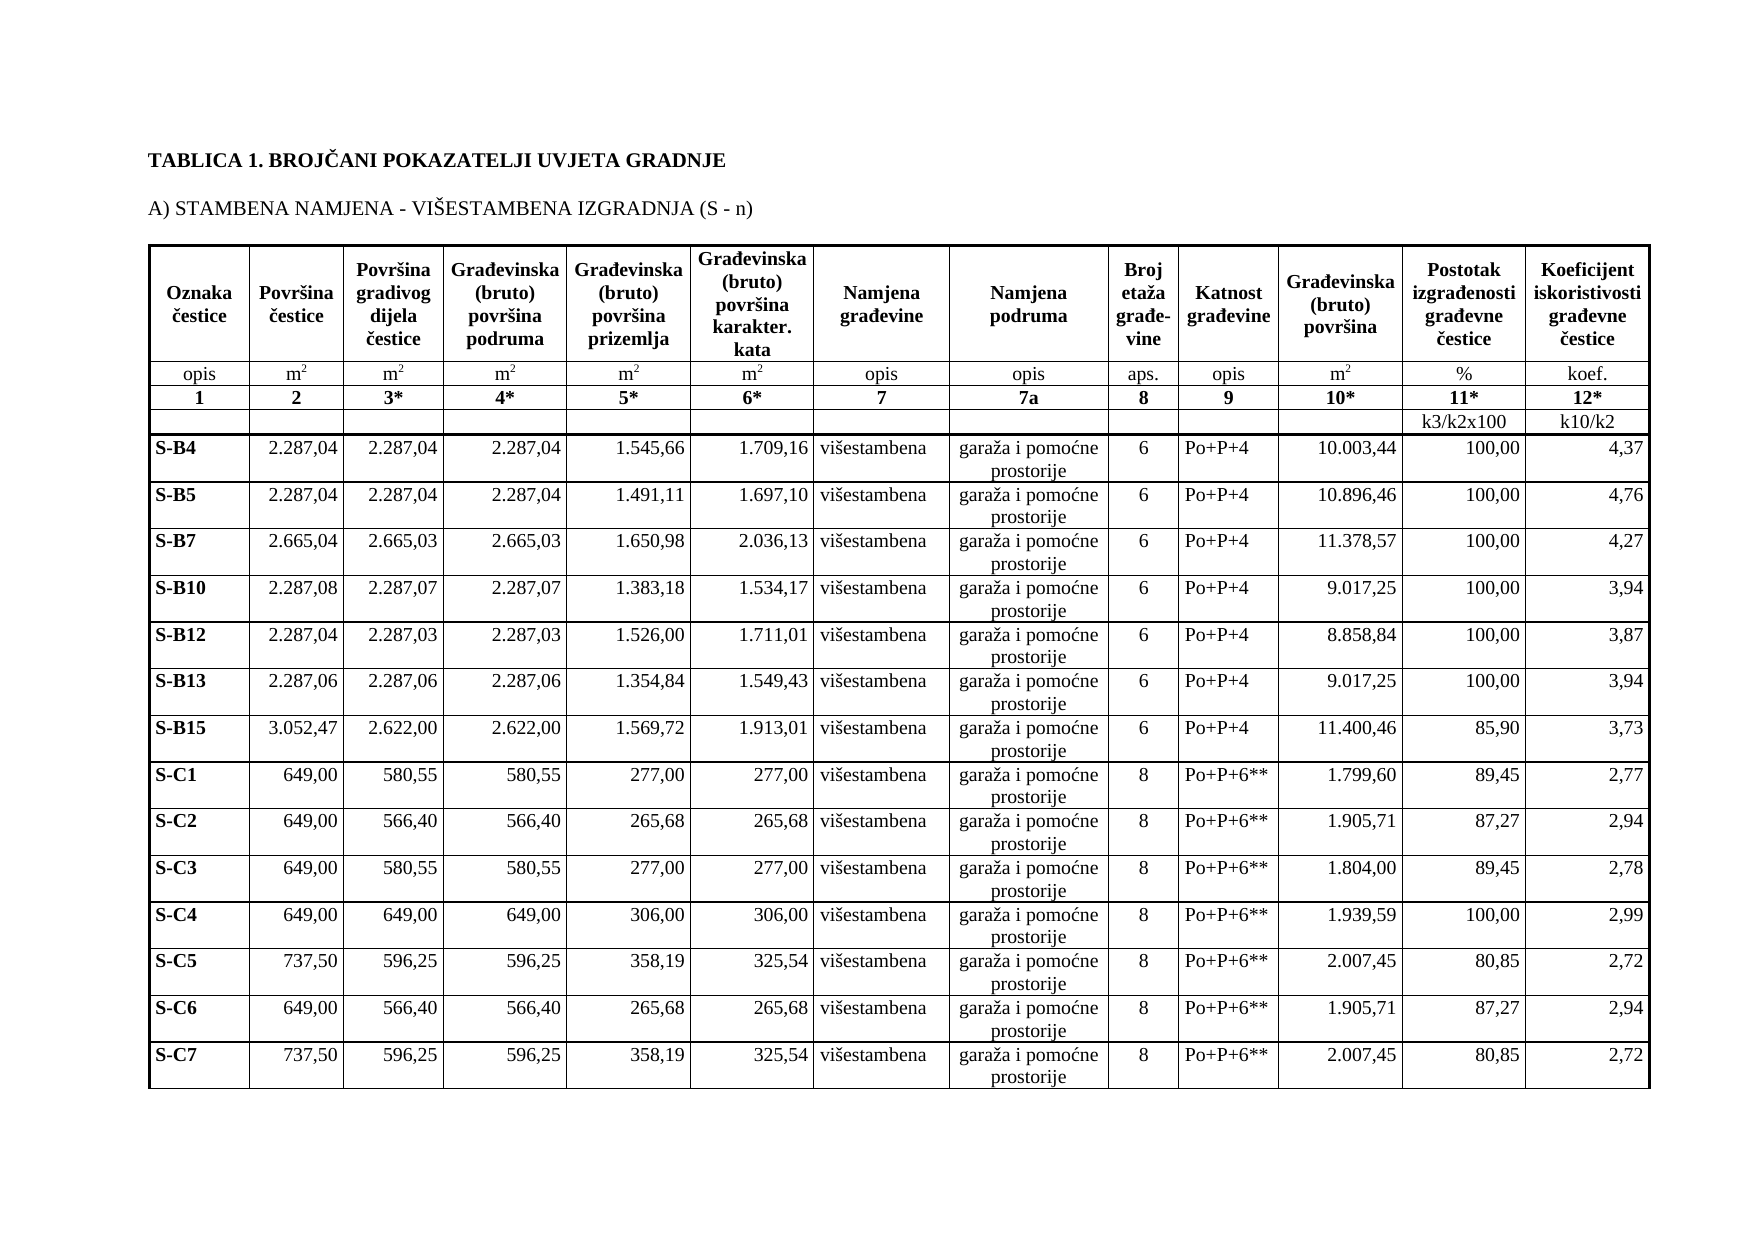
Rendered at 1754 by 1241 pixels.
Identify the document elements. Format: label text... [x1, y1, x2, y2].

table_cell Po+P+4 [1179, 483, 1278, 528]
table_cell 2.287,04 [344, 483, 443, 528]
table_cell 596,25 [344, 949, 443, 995]
table_cell 2.665,03 [444, 529, 566, 575]
table_cell 2 [250, 386, 343, 409]
table_cell 277,00 [691, 763, 813, 808]
table_header Katnost građevine [1179, 247, 1278, 361]
table_cell 2.036,13 [691, 529, 813, 575]
table_cell [691, 410, 813, 433]
table_cell 649,00 [344, 903, 443, 948]
table_header Namjena podruma [950, 247, 1108, 361]
table_cell 2.622,00 [444, 716, 566, 761]
table_cell 277,00 [567, 763, 690, 808]
table_cell Po+P+4 [1179, 669, 1278, 715]
table_cell 6 [1109, 436, 1178, 481]
table_cell 100,00 [1403, 436, 1525, 481]
table_cell Po+P+6** [1179, 949, 1278, 995]
table_cell 358,19 [567, 949, 690, 995]
table_cell 7 [814, 386, 949, 409]
table_cell S-B7 [151, 529, 249, 575]
table_cell S-B10 [151, 576, 249, 621]
table_cell višestambena [814, 1043, 949, 1088]
table_cell 566,40 [344, 809, 443, 855]
table_cell 87,27 [1403, 996, 1525, 1041]
table_cell 11.400,46 [1279, 716, 1402, 761]
table_cell 2.007,45 [1279, 949, 1402, 995]
table_cell opis [814, 362, 949, 385]
table_cell S-C6 [151, 996, 249, 1041]
table_cell Po+P+6** [1179, 809, 1278, 855]
table_cell 649,00 [250, 856, 343, 901]
table_cell 8 [1109, 763, 1178, 808]
table_cell 8 [1109, 996, 1178, 1041]
table_cell Po+P+6** [1179, 856, 1278, 901]
table_cell 1.697,10 [691, 483, 813, 528]
table_cell 8 [1109, 856, 1178, 901]
table_cell 7a [950, 386, 1108, 409]
table_cell 1.526,00 [567, 623, 690, 668]
table_cell garaža i pomoćne prostorije [950, 996, 1108, 1041]
table_cell m2 [344, 362, 443, 385]
text TABLICA 1. BROJČANI POKAZATELJI UVJETA GRADNJE [148, 148, 1606, 172]
table_cell 737,50 [250, 949, 343, 995]
table_cell 580,55 [444, 856, 566, 901]
table_cell 265,68 [567, 809, 690, 855]
table_cell 580,55 [444, 763, 566, 808]
table_cell višestambena [814, 436, 949, 481]
table_cell garaža i pomoćne prostorije [950, 716, 1108, 761]
table_cell m2 [1279, 362, 1402, 385]
table_cell 2.665,03 [344, 529, 443, 575]
table_cell S-C4 [151, 903, 249, 948]
text A) STAMBENA NAMJENA - VIŠESTAMBENA IZGRADNJA (S - n) [148, 196, 1606, 220]
table_cell 4,76 [1526, 483, 1648, 528]
table_cell 3,73 [1526, 716, 1648, 761]
table_header Građevinska (bruto) površina [1279, 247, 1402, 361]
table_cell 1.804,00 [1279, 856, 1402, 901]
table_cell 8 [1109, 386, 1178, 409]
table_cell 566,40 [444, 809, 566, 855]
table_cell [1179, 410, 1278, 433]
table_cell 2.622,00 [344, 716, 443, 761]
table_cell 325,54 [691, 949, 813, 995]
table_cell 649,00 [250, 763, 343, 808]
table_cell 2.287,07 [444, 576, 566, 621]
table_cell 2,72 [1526, 949, 1648, 995]
table_cell 1.354,84 [567, 669, 690, 715]
table_header Građevinska (bruto) površina prizemlja [567, 247, 690, 361]
table_cell 1.799,60 [1279, 763, 1402, 808]
table_cell 2.287,08 [250, 576, 343, 621]
table_cell 10.003,44 [1279, 436, 1402, 481]
table_cell 6 [1109, 669, 1178, 715]
table_cell 2,72 [1526, 1043, 1648, 1088]
table_cell 4,27 [1526, 529, 1648, 575]
table_cell 2.287,07 [344, 576, 443, 621]
table_cell S-B15 [151, 716, 249, 761]
table_cell k3/k2x100 [1403, 410, 1525, 433]
table_cell 10.896,46 [1279, 483, 1402, 528]
table_cell garaža i pomoćne prostorije [950, 949, 1108, 995]
table_cell višestambena [814, 809, 949, 855]
table_header Koeficijent iskoristivosti građevne čestice [1526, 247, 1648, 361]
table_cell 9.017,25 [1279, 669, 1402, 715]
table_cell [950, 410, 1108, 433]
table_cell 566,40 [444, 996, 566, 1041]
table_cell [814, 410, 949, 433]
table_cell S-B4 [151, 436, 249, 481]
table_cell 2.287,04 [250, 623, 343, 668]
table_header Građevinska (bruto) površina podruma [444, 247, 566, 361]
table_cell višestambena [814, 856, 949, 901]
table_cell [444, 410, 566, 433]
table_cell 2.007,45 [1279, 1043, 1402, 1088]
table_cell 3,94 [1526, 576, 1648, 621]
table_cell garaža i pomoćne prostorije [950, 436, 1108, 481]
table_cell višestambena [814, 996, 949, 1041]
table_cell 8 [1109, 903, 1178, 948]
table_cell 265,68 [567, 996, 690, 1041]
table_cell 9 [1179, 386, 1278, 409]
table_cell 277,00 [567, 856, 690, 901]
table_cell 2.287,04 [344, 436, 443, 481]
table_cell garaža i pomoćne prostorije [950, 529, 1108, 575]
table_cell garaža i pomoćne prostorije [950, 669, 1108, 715]
table_cell 3,87 [1526, 623, 1648, 668]
table_cell 8 [1109, 949, 1178, 995]
table_cell 596,25 [444, 949, 566, 995]
table_cell [1279, 410, 1402, 433]
table_cell 358,19 [567, 1043, 690, 1088]
table_cell 4,37 [1526, 436, 1648, 481]
table_cell S-C1 [151, 763, 249, 808]
table_cell 2.287,03 [444, 623, 566, 668]
table_cell 1.650,98 [567, 529, 690, 575]
table_cell S-C5 [151, 949, 249, 995]
table_cell S-B5 [151, 483, 249, 528]
table_cell opis [950, 362, 1108, 385]
table_cell 3.052,47 [250, 716, 343, 761]
table_cell 6 [1109, 716, 1178, 761]
table_cell 8 [1109, 809, 1178, 855]
table_cell S-C2 [151, 809, 249, 855]
table_header Površina čestice [250, 247, 343, 361]
table_header Postotak izgrađenosti građevne čestice [1403, 247, 1525, 361]
table_cell 1 [151, 386, 249, 409]
table_cell 306,00 [567, 903, 690, 948]
table_cell m2 [567, 362, 690, 385]
table_cell opis [151, 362, 249, 385]
table_cell 1.491,11 [567, 483, 690, 528]
table_cell 580,55 [344, 763, 443, 808]
table_cell 1.709,16 [691, 436, 813, 481]
table_cell 2.287,04 [250, 483, 343, 528]
table_cell 265,68 [691, 996, 813, 1041]
table_cell Po+P+4 [1179, 576, 1278, 621]
table_cell Po+P+6** [1179, 996, 1278, 1041]
table_cell opis [1179, 362, 1278, 385]
table_cell višestambena [814, 716, 949, 761]
table_cell 10* [1279, 386, 1402, 409]
table_header Oznaka čestice [151, 247, 249, 361]
table_cell 5* [567, 386, 690, 409]
table_cell 89,45 [1403, 763, 1525, 808]
table_cell 2.287,06 [250, 669, 343, 715]
table_cell 2.287,06 [444, 669, 566, 715]
table_cell 9.017,25 [1279, 576, 1402, 621]
table_cell 100,00 [1403, 903, 1525, 948]
table_cell 2,94 [1526, 996, 1648, 1041]
table_cell [151, 410, 249, 433]
table_cell Po+P+4 [1179, 623, 1278, 668]
table_cell koef. [1526, 362, 1648, 385]
table_cell 87,27 [1403, 809, 1525, 855]
table_cell 1.549,43 [691, 669, 813, 715]
table_cell [250, 410, 343, 433]
table_cell aps. [1109, 362, 1178, 385]
table_cell Po+P+4 [1179, 436, 1278, 481]
table_cell 1.913,01 [691, 716, 813, 761]
table_cell 2,99 [1526, 903, 1648, 948]
table_cell garaža i pomoćne prostorije [950, 763, 1108, 808]
table_cell 8.858,84 [1279, 623, 1402, 668]
table_header Površina gradivog dijela čestice [344, 247, 443, 361]
table_cell 89,45 [1403, 856, 1525, 901]
table_cell 100,00 [1403, 669, 1525, 715]
table_cell višestambena [814, 763, 949, 808]
table_cell 325,54 [691, 1043, 813, 1088]
table_cell 2.287,04 [444, 436, 566, 481]
table_cell m2 [250, 362, 343, 385]
table_cell S-B13 [151, 669, 249, 715]
table_cell višestambena [814, 903, 949, 948]
table_cell Po+P+4 [1179, 716, 1278, 761]
table_cell višestambena [814, 529, 949, 575]
table_cell [1109, 410, 1178, 433]
table_header Građevinska (bruto) površina karakter. kata [691, 247, 813, 361]
table_cell garaža i pomoćne prostorije [950, 1043, 1108, 1088]
table_cell 2,94 [1526, 809, 1648, 855]
table_header Broj etaža građe-vine [1109, 247, 1178, 361]
table_cell S-C3 [151, 856, 249, 901]
table_cell m2 [691, 362, 813, 385]
table_cell S-C7 [151, 1043, 249, 1088]
table_cell 649,00 [444, 903, 566, 948]
table_cell višestambena [814, 669, 949, 715]
table_cell 1.711,01 [691, 623, 813, 668]
table_cell 6 [1109, 483, 1178, 528]
table_cell 737,50 [250, 1043, 343, 1088]
table_cell m2 [444, 362, 566, 385]
table_cell 1.905,71 [1279, 809, 1402, 855]
table_cell 2.665,04 [250, 529, 343, 575]
table_cell višestambena [814, 623, 949, 668]
table_cell 80,85 [1403, 1043, 1525, 1088]
table_cell Po+P+6** [1179, 903, 1278, 948]
table_cell Po+P+6** [1179, 763, 1278, 808]
table_cell 1.534,17 [691, 576, 813, 621]
table_cell 596,25 [344, 1043, 443, 1088]
table_cell 3,94 [1526, 669, 1648, 715]
table_cell 306,00 [691, 903, 813, 948]
table_cell 1.569,72 [567, 716, 690, 761]
table_cell 6* [691, 386, 813, 409]
table_cell 596,25 [444, 1043, 566, 1088]
table_cell garaža i pomoćne prostorije [950, 483, 1108, 528]
table_cell S-B12 [151, 623, 249, 668]
table_cell 649,00 [250, 903, 343, 948]
table_cell Po+P+4 [1179, 529, 1278, 575]
table_header Namjena građevine [814, 247, 949, 361]
table_cell garaža i pomoćne prostorije [950, 903, 1108, 948]
table_cell 11.378,57 [1279, 529, 1402, 575]
table_cell garaža i pomoćne prostorije [950, 623, 1108, 668]
table_cell višestambena [814, 949, 949, 995]
table_cell 580,55 [344, 856, 443, 901]
table_cell 1.383,18 [567, 576, 690, 621]
table_cell 277,00 [691, 856, 813, 901]
table_cell višestambena [814, 483, 949, 528]
table_cell 12* [1526, 386, 1648, 409]
table_cell Po+P+6** [1179, 1043, 1278, 1088]
table_cell višestambena [814, 576, 949, 621]
table_cell 100,00 [1403, 529, 1525, 575]
table_cell 566,40 [344, 996, 443, 1041]
table_cell 85,90 [1403, 716, 1525, 761]
table_cell 6 [1109, 576, 1178, 621]
table_cell 2.287,04 [444, 483, 566, 528]
table_cell 2,78 [1526, 856, 1648, 901]
table_cell % [1403, 362, 1525, 385]
table_cell [567, 410, 690, 433]
table_cell garaža i pomoćne prostorije [950, 809, 1108, 855]
table_cell 649,00 [250, 809, 343, 855]
table_cell 6 [1109, 623, 1178, 668]
table_cell 100,00 [1403, 576, 1525, 621]
table_cell 1.545,66 [567, 436, 690, 481]
table_cell 3* [344, 386, 443, 409]
table_cell 2.287,03 [344, 623, 443, 668]
table_cell 1.939,59 [1279, 903, 1402, 948]
table_cell 4* [444, 386, 566, 409]
table_cell 80,85 [1403, 949, 1525, 995]
table_cell 8 [1109, 1043, 1178, 1088]
table_cell k10/k2 [1526, 410, 1648, 433]
table_cell 100,00 [1403, 623, 1525, 668]
table_cell garaža i pomoćne prostorije [950, 856, 1108, 901]
table_cell 11* [1403, 386, 1525, 409]
table_cell [344, 410, 443, 433]
table_cell 2,77 [1526, 763, 1648, 808]
table_cell 2.287,04 [250, 436, 343, 481]
table_cell 265,68 [691, 809, 813, 855]
table_cell 1.905,71 [1279, 996, 1402, 1041]
table_cell 2.287,06 [344, 669, 443, 715]
table_cell garaža i pomoćne prostorije [950, 576, 1108, 621]
table_cell 649,00 [250, 996, 343, 1041]
table_cell 100,00 [1403, 483, 1525, 528]
table_cell 6 [1109, 529, 1178, 575]
